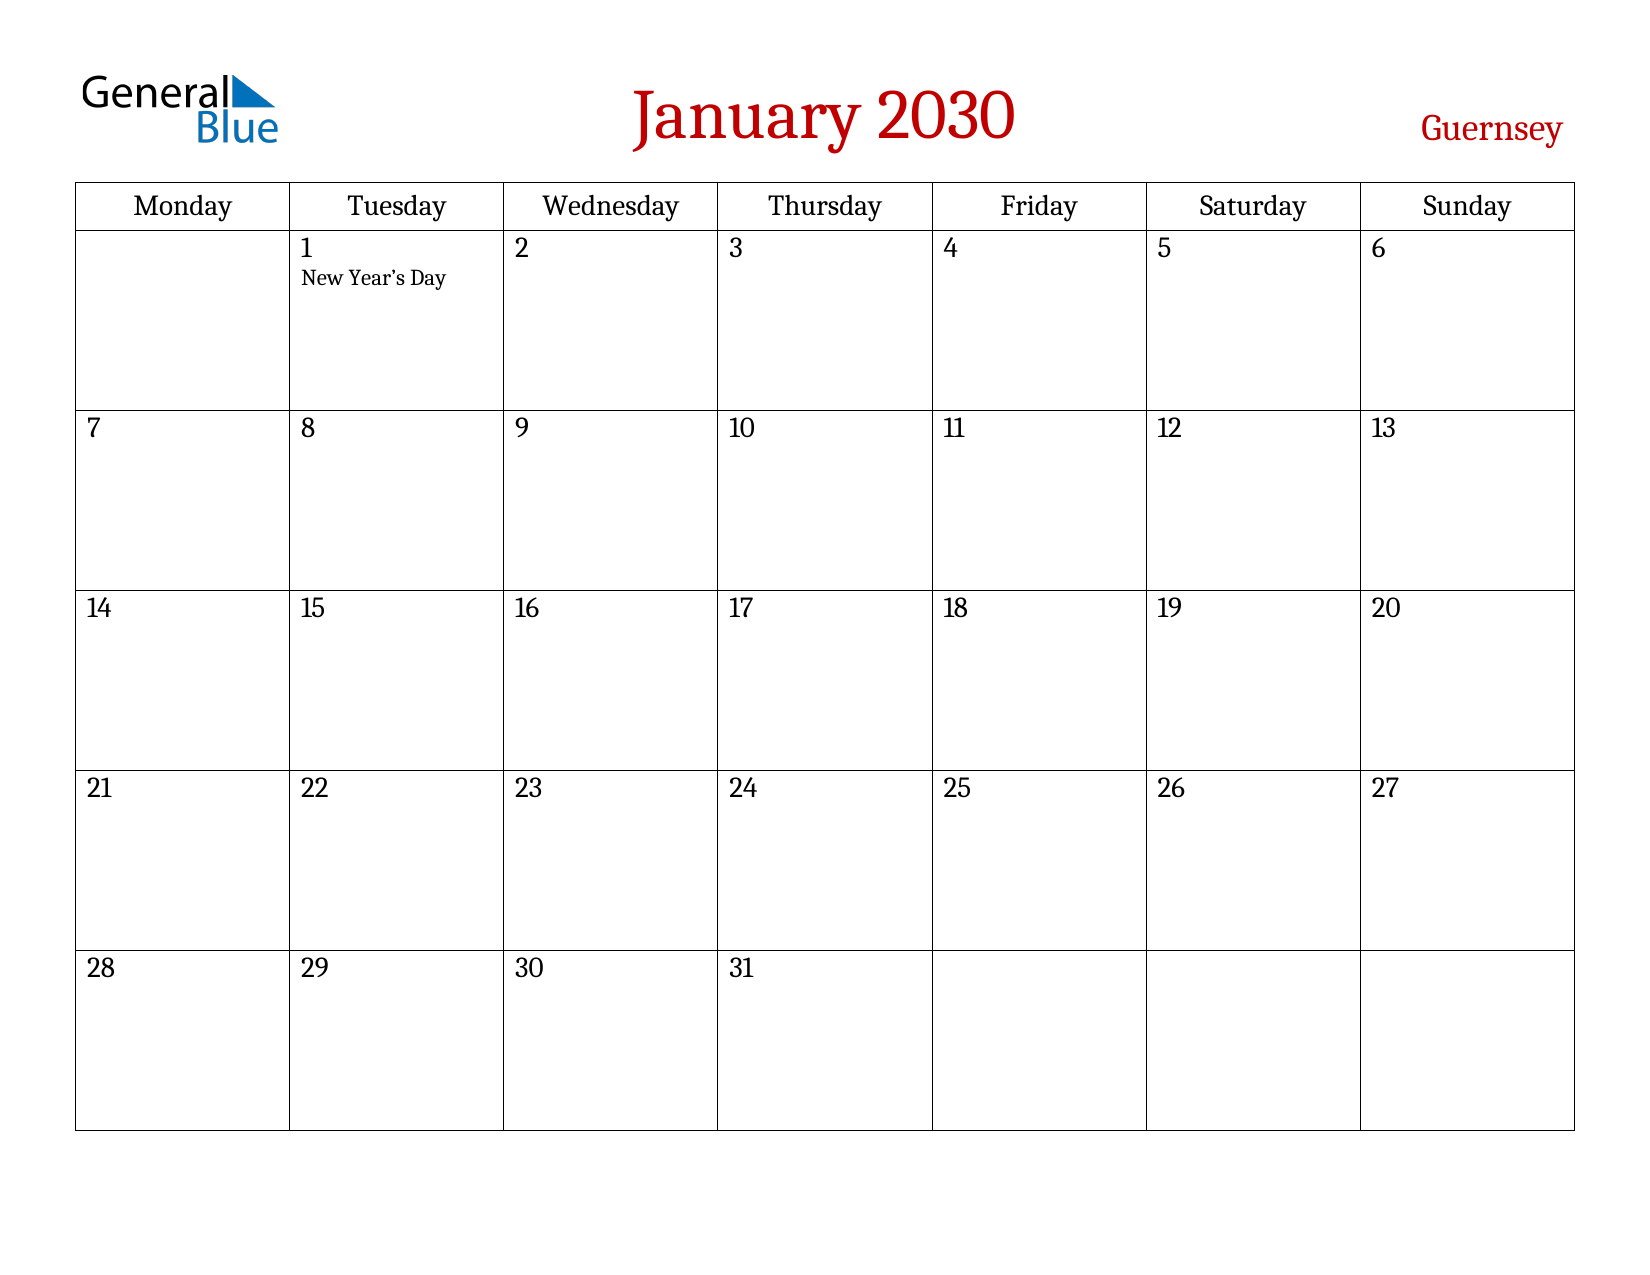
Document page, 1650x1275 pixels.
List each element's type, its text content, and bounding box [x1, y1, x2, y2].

table_cell [1361, 951, 1574, 985]
table_cell [718, 805, 932, 950]
table_header [76, 75, 503, 182]
table_cell 14 [76, 591, 289, 625]
table_header January 2030 [504, 75, 1146, 182]
table_cell [504, 805, 717, 950]
table_cell [933, 985, 1146, 1130]
table_cell [290, 985, 503, 1130]
table_cell [76, 445, 289, 590]
table_cell 9 [504, 411, 717, 444]
table_cell 8 [290, 411, 503, 444]
table_cell [933, 625, 1146, 770]
table_cell [290, 805, 503, 950]
table_cell 11 [933, 411, 1146, 444]
table_cell [1147, 625, 1360, 770]
table_cell [76, 625, 289, 770]
table_cell [718, 625, 932, 770]
table_cell [76, 805, 289, 950]
table_cell 18 [933, 591, 1146, 625]
table_cell [504, 985, 717, 1130]
table_cell [933, 445, 1146, 590]
table_cell [718, 985, 932, 1130]
table_cell [504, 445, 717, 590]
table_cell [1361, 445, 1574, 590]
table_cell Wednesday [504, 183, 717, 230]
table_cell [933, 951, 1146, 985]
table_cell 2 [504, 231, 717, 264]
table_cell [1147, 805, 1360, 950]
table_cell [290, 625, 503, 770]
table_cell 13 [1361, 411, 1574, 444]
table_cell [76, 231, 289, 264]
table_cell [1147, 445, 1360, 590]
table_cell 1 [290, 231, 503, 264]
table_cell [1361, 805, 1574, 950]
table_cell [1147, 265, 1360, 410]
table_cell Thursday [718, 183, 932, 230]
table_cell [504, 265, 717, 410]
table_cell 26 [1147, 771, 1360, 805]
table_cell 10 [718, 411, 932, 444]
table_cell 12 [1147, 411, 1360, 444]
table_cell 5 [1147, 231, 1360, 264]
table_cell Sunday [1361, 183, 1574, 230]
table_cell 27 [1361, 771, 1574, 805]
table_cell [1361, 985, 1574, 1130]
table_cell Saturday [1147, 183, 1360, 230]
table_cell [718, 445, 932, 590]
table_cell [1147, 985, 1360, 1130]
table_header Guernsey [1146, 75, 1574, 182]
table_cell [504, 625, 717, 770]
table_cell [933, 805, 1146, 950]
table_cell New Year’s Day [290, 265, 503, 410]
table_cell 29 [290, 951, 503, 985]
table_cell [1361, 265, 1574, 410]
table_cell [933, 265, 1146, 410]
table_cell 25 [933, 771, 1146, 805]
table_cell 15 [290, 591, 503, 625]
table_cell Tuesday [290, 183, 503, 230]
table_cell 23 [504, 771, 717, 805]
table_cell [76, 985, 289, 1130]
table_cell 20 [1361, 591, 1574, 625]
table_cell 28 [76, 951, 289, 985]
table_cell 4 [933, 231, 1146, 264]
picture [82, 75, 278, 143]
table_cell 7 [76, 411, 289, 444]
table_cell [1361, 625, 1574, 770]
table_cell [1147, 951, 1360, 985]
table_cell Monday [76, 183, 289, 230]
table_cell 6 [1361, 231, 1574, 264]
table_cell Friday [933, 183, 1146, 230]
table_cell [76, 265, 289, 410]
table_cell 16 [504, 591, 717, 625]
table_cell 3 [718, 231, 932, 264]
table_cell 19 [1147, 591, 1360, 625]
table_cell [290, 445, 503, 590]
table_cell 17 [718, 591, 932, 625]
table_cell [718, 265, 932, 410]
table_cell 24 [718, 771, 932, 805]
table_cell 22 [290, 771, 503, 805]
table_cell 30 [504, 951, 717, 985]
table_cell 31 [718, 951, 932, 985]
table_cell 21 [76, 771, 289, 805]
